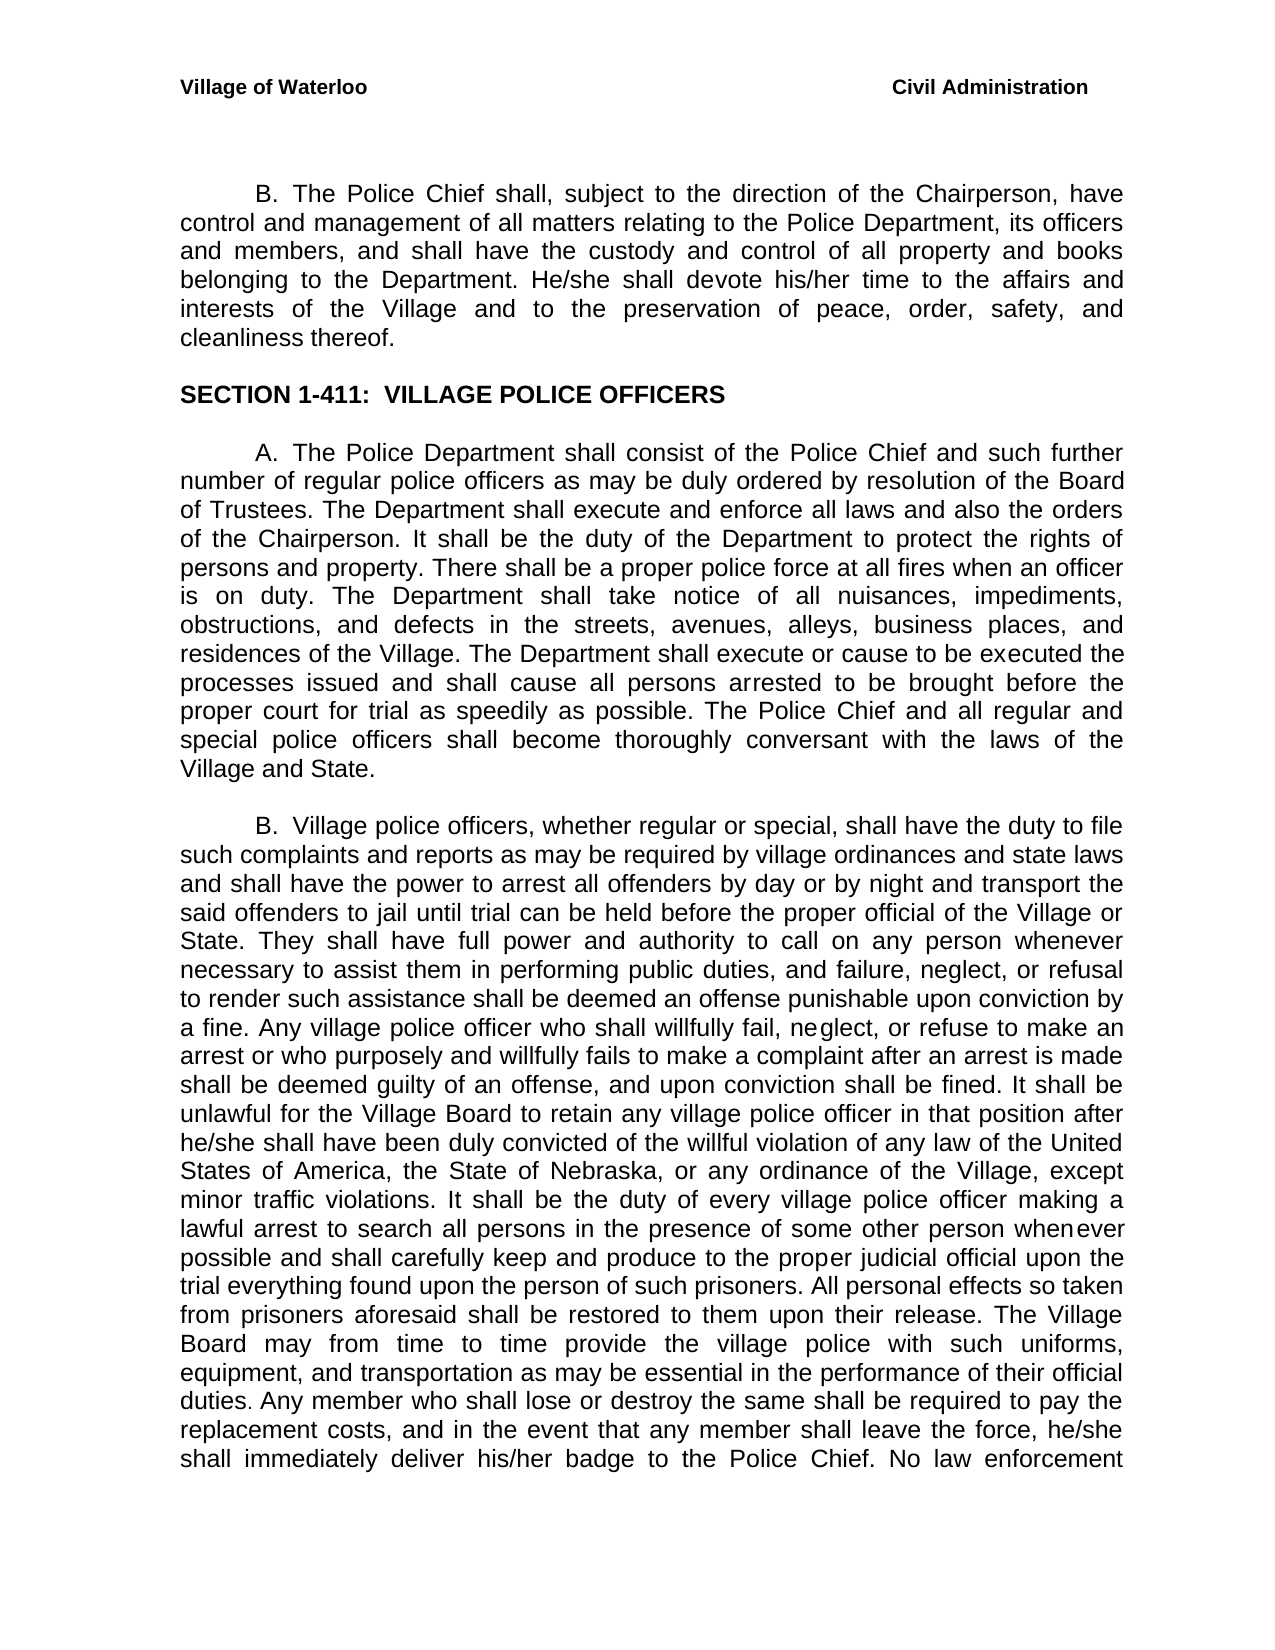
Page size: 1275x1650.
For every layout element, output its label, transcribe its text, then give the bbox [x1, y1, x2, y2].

list The Police Department shall consist of the Police Chief and such further number of regular police officers as may be duly ordered by resolution of the Board of Trustees. The Department shall execute and enforce all laws and also the orders of the Chairperson. It shall be the duty of the Department to protect the rights of persons and property. There shall be a proper police force at all fires when an officer is on duty. The Department shall take notice of all nuisances, impediments, obstructions, and defects in the streets, avenues, alleys, business places, and residences of the Village. The Department shall execute or cause to be executed the processes issued and shall cause all persons arrested to be brought before the proper court for trial as speedily as possible. The Police Chief and all regular and special police officers shall become thoroughly conversant with the laws of the Village and State. [180, 437, 1125, 782]
text SECTION 1-411: VILLAGE POLICE OFFICERS [180, 380, 1125, 409]
list The Police Chief shall, subject to the direction of the Chairperson, have control and management of all matters relating to the Police Department, its officers and members, and shall have the custody and control of all property and books belonging to the Department. He/she shall devote his/her time to the affairs and interests of the Village and to the preservation of peace, order, safety, and cleanliness thereof. [180, 179, 1125, 351]
